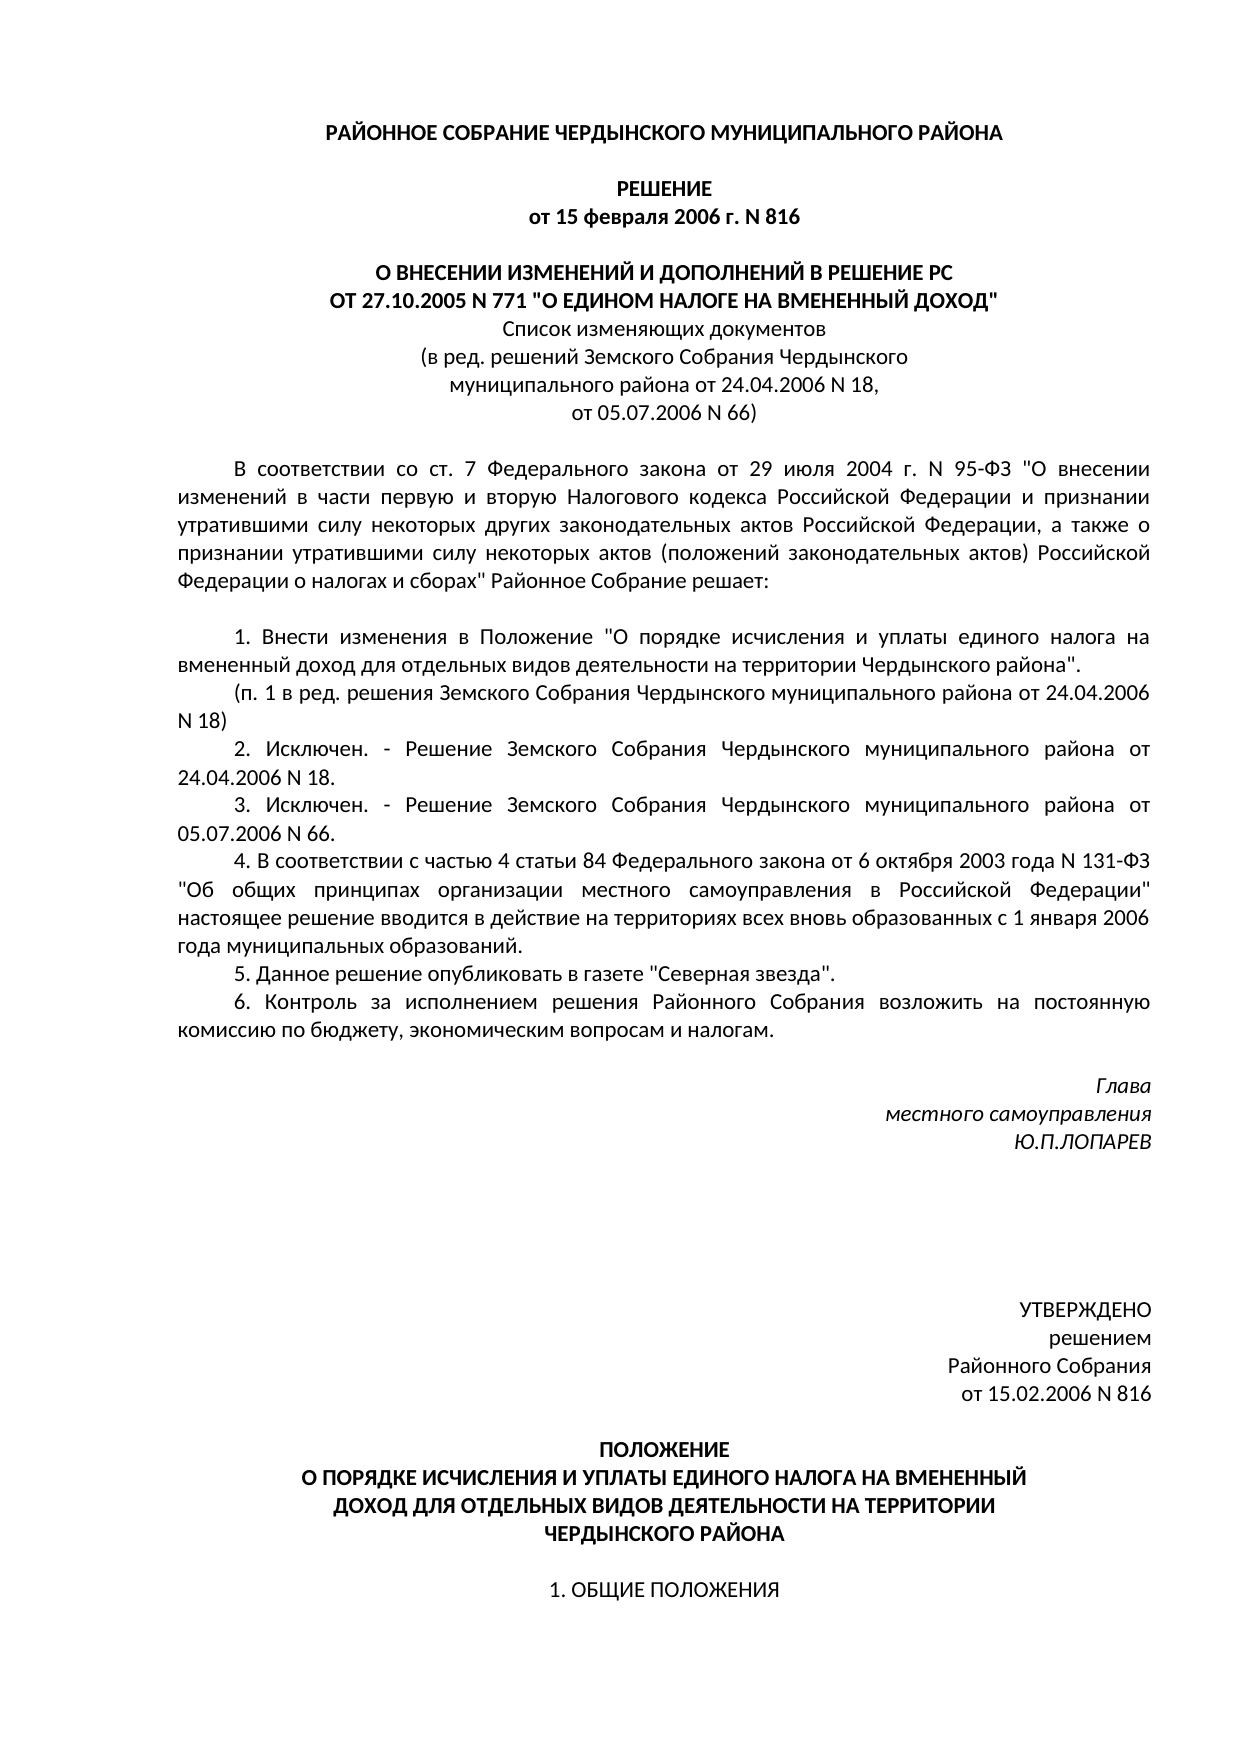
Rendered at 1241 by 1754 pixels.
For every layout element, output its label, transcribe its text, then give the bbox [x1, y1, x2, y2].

text местного самоуправления [177, 1099, 1152, 1127]
title ОТ 27.10.2005 N 771 "О ЕДИНОМ НАЛОГЕ НА ВМЕНЕННЫЙ ДОХОД" [177, 286, 1152, 314]
title О ПОРЯДКЕ ИСЧИСЛЕНИЯ И УПЛАТЫ ЕДИНОГО НАЛОГА НА ВМЕНЕННЫЙ [177, 1463, 1152, 1491]
text от 05.07.2006 N 66) [177, 398, 1152, 426]
text 1. Внести изменения в Положение "О порядке исчисления и уплаты единого налога на вмененный доход для отдельных видов деятельности на территории Чердынского района". [177, 622, 1152, 678]
title ДОХОД ДЛЯ ОТДЕЛЬНЫХ ВИДОВ ДЕЯТЕЛЬНОСТИ НА ТЕРРИТОРИИ [177, 1491, 1152, 1519]
title РЕШЕНИЕ [177, 174, 1152, 202]
text 2. Исключен. - Решение Земского Собрания Чердынского муниципального района от 24.04.2006 N 18. [177, 734, 1152, 791]
text муниципального района от 24.04.2006 N 18, [177, 370, 1152, 398]
text Ю.П.ЛОПАРЕВ [177, 1127, 1152, 1155]
text от 15.02.2006 N 816 [177, 1379, 1152, 1407]
text В соответствии со ст. 7 Федерального закона от 29 июля 2004 г. N 95-ФЗ "О внесении изменений в части первую и вторую Налогового кодекса Российской Федерации и признании утратившими силу некоторых других законодательных актов Российской Федерации, а также о признании утратившими силу некоторых актов (положений законодательных актов) Российской Федерации о налогах и сборах" Районное Собрание решает: [177, 454, 1152, 594]
title ЧЕРДЫНСКОГО РАЙОНА [177, 1519, 1152, 1547]
text 4. В соответствии с частью 4 статьи 84 Федерального закона от 6 октября 2003 года N 131-ФЗ "Об общих принципах организации местного самоуправления в Российской Федерации" настоящее решение вводится в действие на территориях всех вновь образованных с 1 января 2006 года муниципальных образований. [177, 847, 1152, 959]
text Районного Собрания [177, 1351, 1152, 1379]
title от 15 февраля 2006 г. N 816 [177, 202, 1152, 230]
text решением [177, 1323, 1152, 1351]
text 3. Исключен. - Решение Земского Собрания Чердынского муниципального района от 05.07.2006 N 66. [177, 791, 1152, 847]
title ПОЛОЖЕНИЕ [177, 1435, 1152, 1463]
title РАЙОННОЕ СОБРАНИЕ ЧЕРДЫНСКОГО МУНИЦИПАЛЬНОГО РАЙОНА [177, 118, 1152, 146]
text УТВЕРЖДЕНО [177, 1295, 1152, 1323]
text 6. Контроль за исполнением решения Районного Собрания возложить на постоянную комиссию по бюджету, экономическим вопросам и налогам. [177, 987, 1152, 1043]
title О ВНЕСЕНИИ ИЗМЕНЕНИЙ И ДОПОЛНЕНИЙ В РЕШЕНИЕ РС [177, 258, 1152, 286]
text 5. Данное решение опубликовать в газете "Северная звезда". [177, 959, 1152, 987]
text (п. 1 в ред. решения Земского Собрания Чердынского муниципального района от 24.04.2006 N 18) [177, 678, 1152, 734]
text (в ред. решений Земского Собрания Чердынского [177, 342, 1152, 370]
text Список изменяющих документов [177, 314, 1152, 342]
text 1. ОБЩИЕ ПОЛОЖЕНИЯ [177, 1575, 1152, 1603]
text Глава [177, 1071, 1152, 1099]
